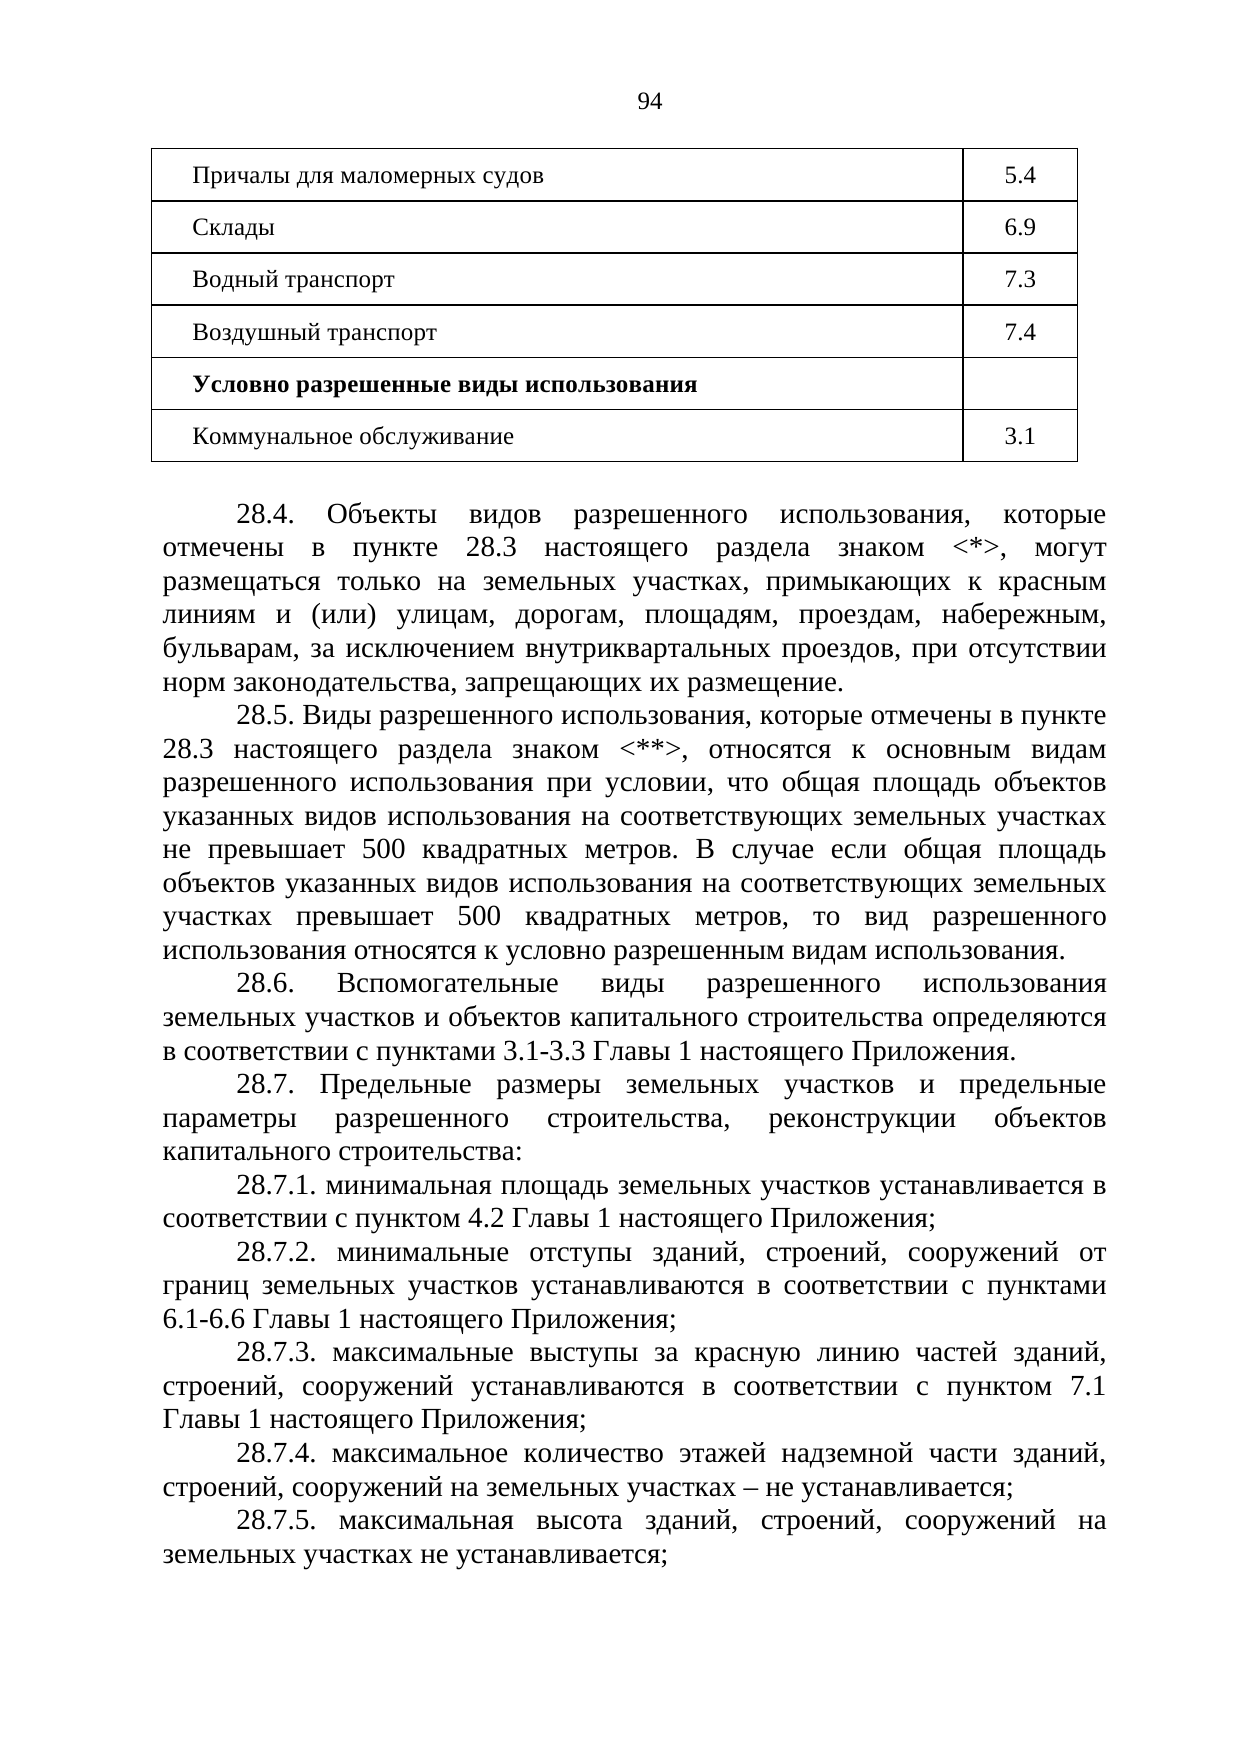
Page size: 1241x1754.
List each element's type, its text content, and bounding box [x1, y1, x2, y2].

table_cell 5.4 [964, 149, 1077, 200]
text 28.7. Предельные размеры земельных участков и предельные параметры разрешенного строительства, реконструкции объектов капитального строительства: [162, 1066, 1107, 1167]
text 28.6. Вспомогательные виды разрешенного использования земельных участков и объектов капитального строительства определяются в соответствии с пунктами 3.1-3.3 Главы 1 настоящего Приложения. [162, 966, 1107, 1066]
text 28.5. Виды разрешенного использования, которые отмечены в пункте 28.3 настоящего раздела знаком <**>, относятся к основным видам разрешенного использования при условии, что общая площадь объектов указанных видов использования на соответствующих земельных участках не превышает 500 квадратных метров. В случае если общая площадь объектов указанных видов использования на соответствующих земельных участках превышает 500 квадратных метров, то вид разрешенного использования относятся к условно разрешенным видам использования. [162, 697, 1107, 966]
table_cell Склады [152, 202, 962, 252]
table_cell 7.3 [964, 254, 1077, 304]
text 28.4. Объекты видов разрешенного использования, которые отмечены в пункте 28.3 настоящего раздела знаком <*>, могут размещаться только на земельных участках, примыкающих к красным линиям и (или) улицам, дорогам, площадям, проездам, набережным, бульварам, за исключением внутриквартальных проездов, при отсутствии норм законодательства, запрещающих их размещение. [162, 496, 1107, 697]
text 28.7.5. максимальная высота зданий, строений, сооружений на земельных участках не устанавливается; [162, 1502, 1107, 1569]
table_cell [964, 358, 1077, 409]
text 28.7.4. максимальное количество этажей надземной части зданий, строений, сооружений на земельных участках – не устанавливается; [162, 1435, 1107, 1502]
table_cell Причалы для маломерных судов [152, 149, 962, 200]
table_cell Коммунальное обслуживание [152, 410, 962, 461]
table_cell Воздушный транспорт [152, 306, 962, 356]
table_cell 7.4 [964, 306, 1077, 356]
table_cell 6.9 [964, 202, 1077, 252]
text 28.7.1. минимальная площадь земельных участков устанавливается в соответствии с пунктом 4.2 Главы 1 настоящего Приложения; [162, 1167, 1107, 1234]
text 28.7.3. максимальные выступы за красную линию частей зданий, строений, сооружений устанавливаются в соответствии с пунктом 7.1 Главы 1 настоящего Приложения; [162, 1334, 1107, 1435]
text 28.7.2. минимальные отступы зданий, строений, сооружений от границ земельных участков устанавливаются в соответствии с пунктами 6.1-6.6 Главы 1 настоящего Приложения; [162, 1234, 1107, 1334]
table_cell Условно разрешенные виды использования [152, 358, 962, 409]
table_cell Водный транспорт [152, 254, 962, 304]
table_cell 3.1 [964, 410, 1077, 461]
